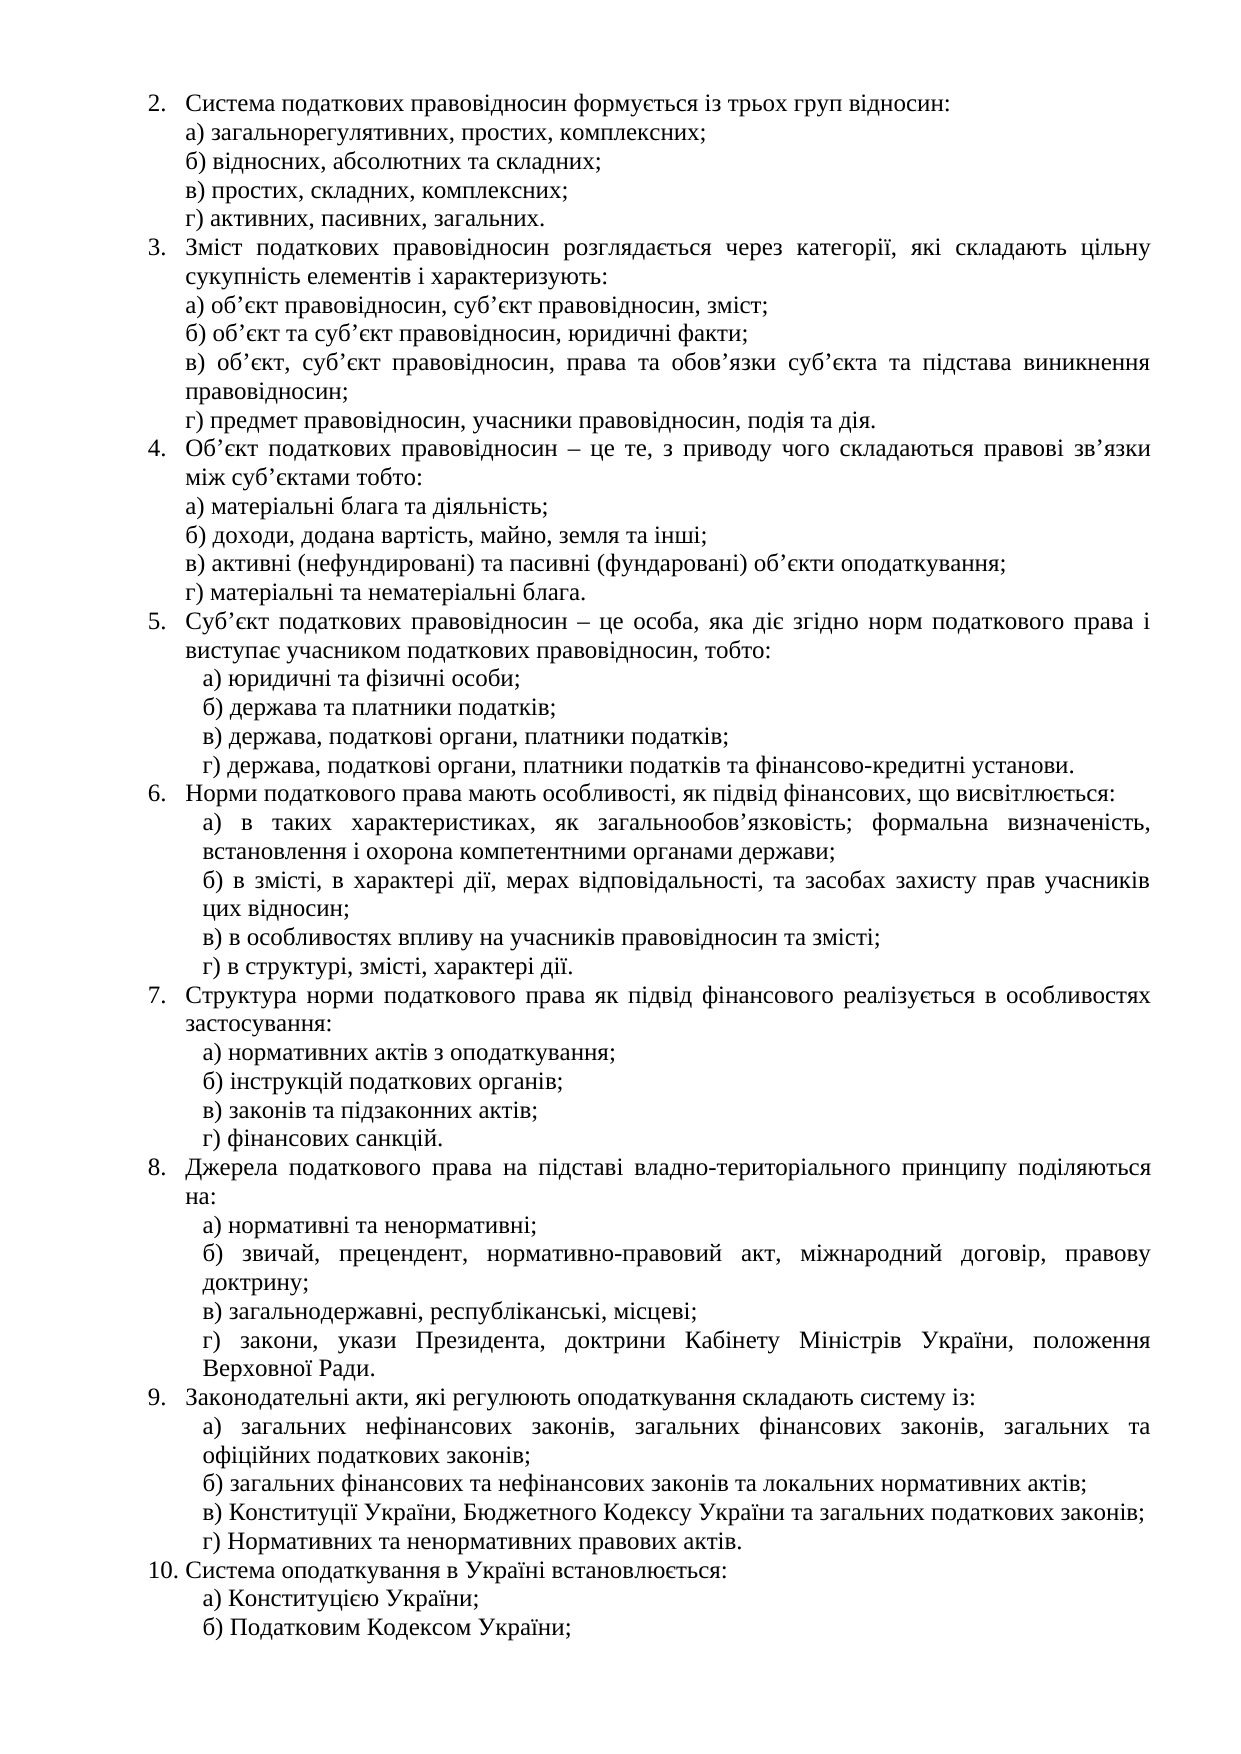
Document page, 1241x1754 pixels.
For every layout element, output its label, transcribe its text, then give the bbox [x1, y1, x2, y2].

text в) законів та підзаконних актів; [202, 1095, 1152, 1123]
text б) доходи, додана вартість, майно, земля та інші; [185, 520, 1152, 548]
list Об’єкт податкових правовідносин – це те, з приводу чого складаються правові зв’язки між суб’єктами тобто: [148, 433, 1152, 491]
text б) загальних фінансових та нефінансових законів та локальних нормативних актів; [202, 1468, 1152, 1497]
text г) в структурі, змісті, характері дії. [202, 951, 1152, 980]
text б) в змісті, в характері дії, мерах відповідальності, та засобах захисту прав учасників цих відносин; [202, 865, 1152, 922]
text б) відносних, абсолютних та складних; [185, 146, 1152, 175]
text а) юридичні та фізичні особи; [202, 663, 1152, 692]
text а) нормативних актів з оподаткування; [202, 1037, 1152, 1066]
text г) фінансових санкцій. [202, 1123, 1152, 1152]
text в) об’єкт, суб’єкт правовідносин, права та обов’язки суб’єкта та підстава виникнення правовідносин; [185, 347, 1152, 405]
list Зміст податкових правовідносин розглядається через категорії, які складають цільну сукупність елементів і характеризують: [148, 232, 1152, 290]
text б) звичай, прецендент, нормативно-правовий акт, міжнародний договір, правову доктрину; [202, 1238, 1152, 1296]
text а) загальнорегулятивних, простих, комплексних; [185, 117, 1152, 146]
text а) матеріальні блага та діяльність; [185, 491, 1152, 520]
text в) загальнодержавні, республіканські, місцеві; [202, 1296, 1152, 1325]
text г) предмет правовідносин, учасники правовідносин, подія та дія. [185, 405, 1152, 433]
text а) загальних нефінансових законів, загальних фінансових законів, загальних та офіційних податкових законів; [202, 1411, 1152, 1468]
text в) простих, складних, комплексних; [185, 175, 1152, 203]
text б) Податковим Кодексом України; [202, 1612, 1152, 1641]
list Система оподаткування в Україні встановлюється: [148, 1555, 1152, 1583]
text а) Конституцією України; [202, 1583, 1152, 1612]
text б) об’єкт та суб’єкт правовідносин, юридичні факти; [185, 318, 1152, 347]
text г) Нормативних та ненормативних правових актів. [202, 1526, 1152, 1555]
text в) активні (нефундировані) та пасивні (фундаровані) об’єкти оподаткування; [185, 548, 1152, 577]
text в) Конституції України, Бюджетного Кодексу України та загальних податкових законів; [202, 1497, 1152, 1526]
text г) держава, податкові органи, платники податків та фінансово-кредитні установи. [202, 750, 1152, 778]
text г) матеріальні та нематеріальні блага. [185, 577, 1152, 606]
list Джерела податкового права на підставі владно-територіального принципу поділяються на: [148, 1152, 1152, 1210]
list Структура норми податкового права як підвід фінансового реалізується в особливостях застосування: [148, 980, 1152, 1037]
text г) закони, укази Президента, доктрини Кабінету Міністрів України, положення Верховної Ради. [202, 1325, 1152, 1382]
list Суб’єкт податкових правовідносин – це особа, яка діє згідно норм податкового права і виступає учасником податкових правовідносин, тобто: [148, 606, 1152, 663]
list Система податкових правовідносин формується із трьох груп відносин: [148, 88, 1152, 117]
text а) об’єкт правовідносин, суб’єкт правовідносин, зміст; [185, 290, 1152, 318]
list Норми податкового права мають особливості, як підвід фінансових, що висвітлюється: [148, 778, 1152, 807]
text г) активних, пасивних, загальних. [185, 203, 1152, 232]
text в) держава, податкові органи, платники податків; [202, 721, 1152, 750]
list Законодательні акти, які регулюють оподаткування складають систему із: [148, 1382, 1152, 1411]
text а) нормативні та ненормативні; [202, 1210, 1152, 1238]
text в) в особливостях впливу на учасників правовідносин та змісті; [202, 922, 1152, 951]
text б) держава та платники податків; [202, 692, 1152, 721]
text а) в таких характеристиках, як загальнообов’язковість; формальна визначеність, встановлення і охорона компетентними органами держави; [202, 807, 1152, 865]
text б) інструкцій податкових органів; [202, 1066, 1152, 1095]
